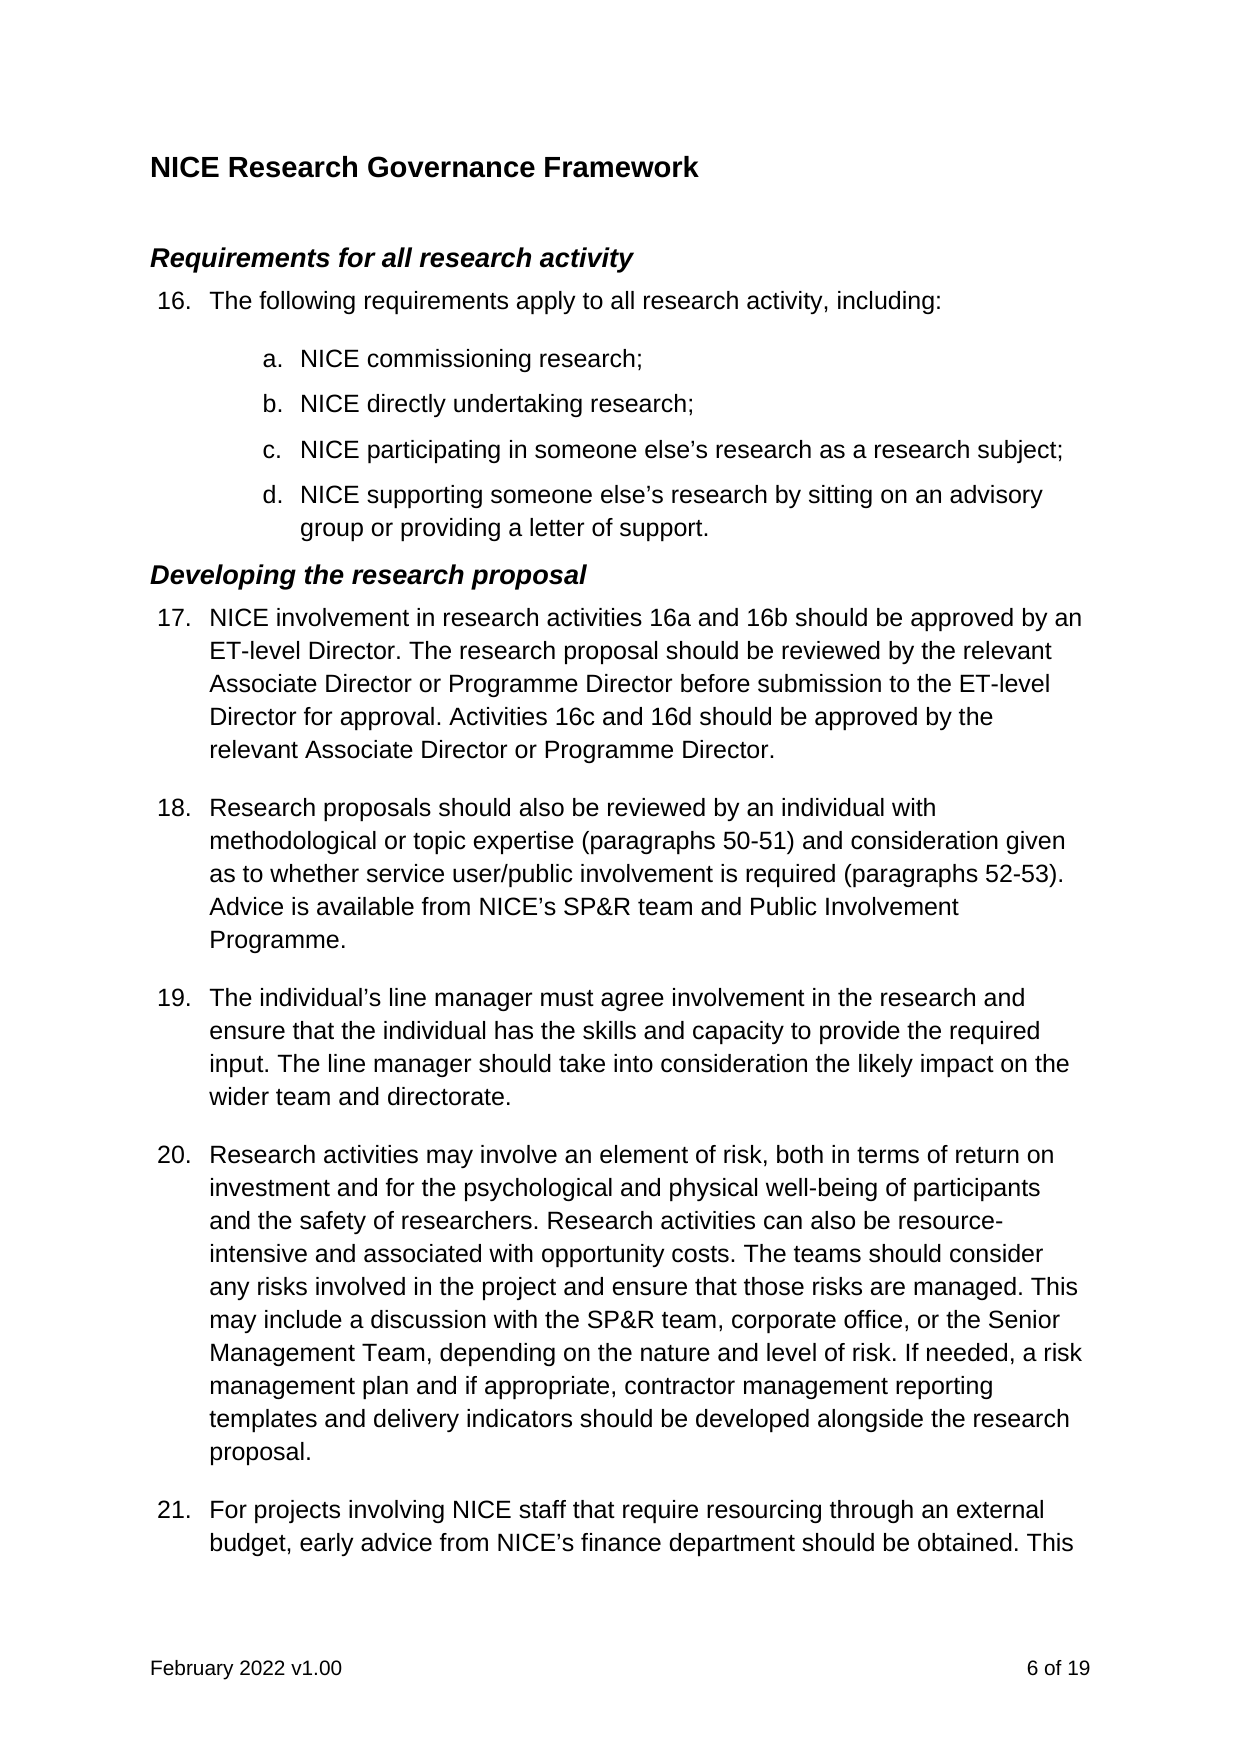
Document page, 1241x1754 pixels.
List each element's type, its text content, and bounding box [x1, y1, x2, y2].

text Research proposals should also be reviewed by an individual with methodological or topic expertise (paragraphs 50-51) and consideration given as to whether service user/public involvement is required (paragraphs 52-53). Advice is available from NICE’s SP&R team and Public Involvement Programme. [157, 793, 1090, 954]
subtitle Requirements for all research activity [150, 242, 1090, 273]
list NICE directly undertaking research; [262, 389, 1090, 418]
list NICE supporting someone else’s research by sitting on an advisory group or providing a letter of support. [262, 480, 1090, 542]
list NICE participating in someone else’s research as a research subject; [262, 435, 1090, 464]
text NICE involvement in research activities 16a and 16b should be approved by an ET-level Director. The research proposal should be reviewed by the relevant Associate Director or Programme Director before submission to the ET-level Director for approval. Activities 16c and 16d should be approved by the relevant Associate Director or Programme Director. [157, 603, 1090, 763]
subtitle NICE Research Governance Framework [150, 150, 1090, 183]
text Research activities may involve an element of risk, both in terms of return on investment and for the psychological and physical well-being of participants and the safety of researchers. Research activities can also be resource-intensive and associated with opportunity costs. The teams should consider any risks involved in the project and ensure that those risks are managed. This may include a discussion with the SP&R team, corporate office, or the Senior Management Team, depending on the nature and level of risk. If needed, a risk management plan and if appropriate, contractor management reporting templates and delivery indicators should be developed alongside the research proposal. [157, 1140, 1090, 1466]
text The individual’s line manager must agree involvement in the research and ensure that the individual has the skills and capacity to provide the required input. The line manager should take into consideration the likely impact on the wider team and directorate. [157, 983, 1090, 1111]
list NICE commissioning research; [262, 344, 1090, 373]
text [157, 1495, 1090, 1557]
text The following requirements apply to all research activity, including: [157, 286, 1090, 314]
subtitle Developing the research proposal [150, 559, 1090, 590]
